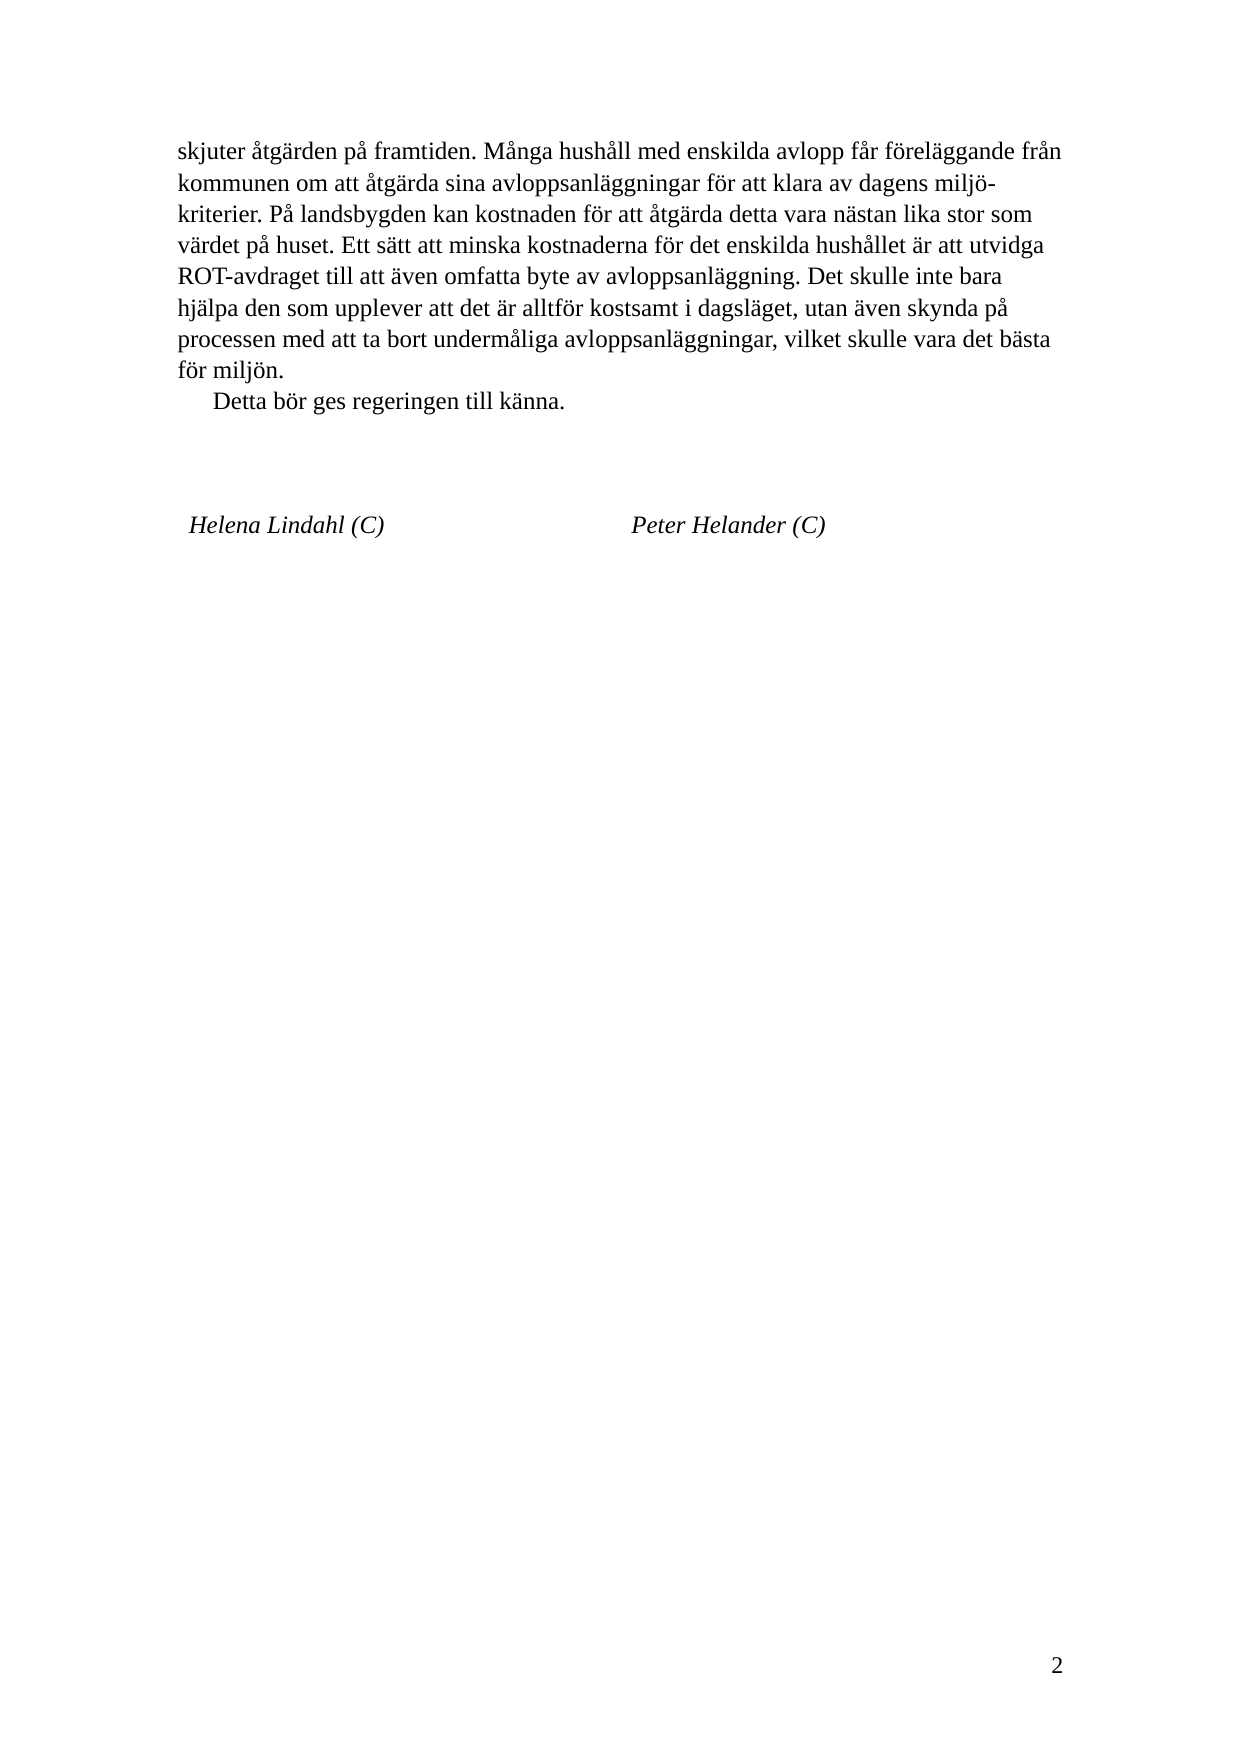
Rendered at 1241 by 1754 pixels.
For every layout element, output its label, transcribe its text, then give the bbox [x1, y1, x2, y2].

table_header Peter Helander (C) [620, 478, 1063, 546]
text Detta bör ges regeringen till känna. [177, 384, 1063, 415]
table_header Helena Lindahl (C) [177, 478, 620, 546]
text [177, 134, 1063, 384]
